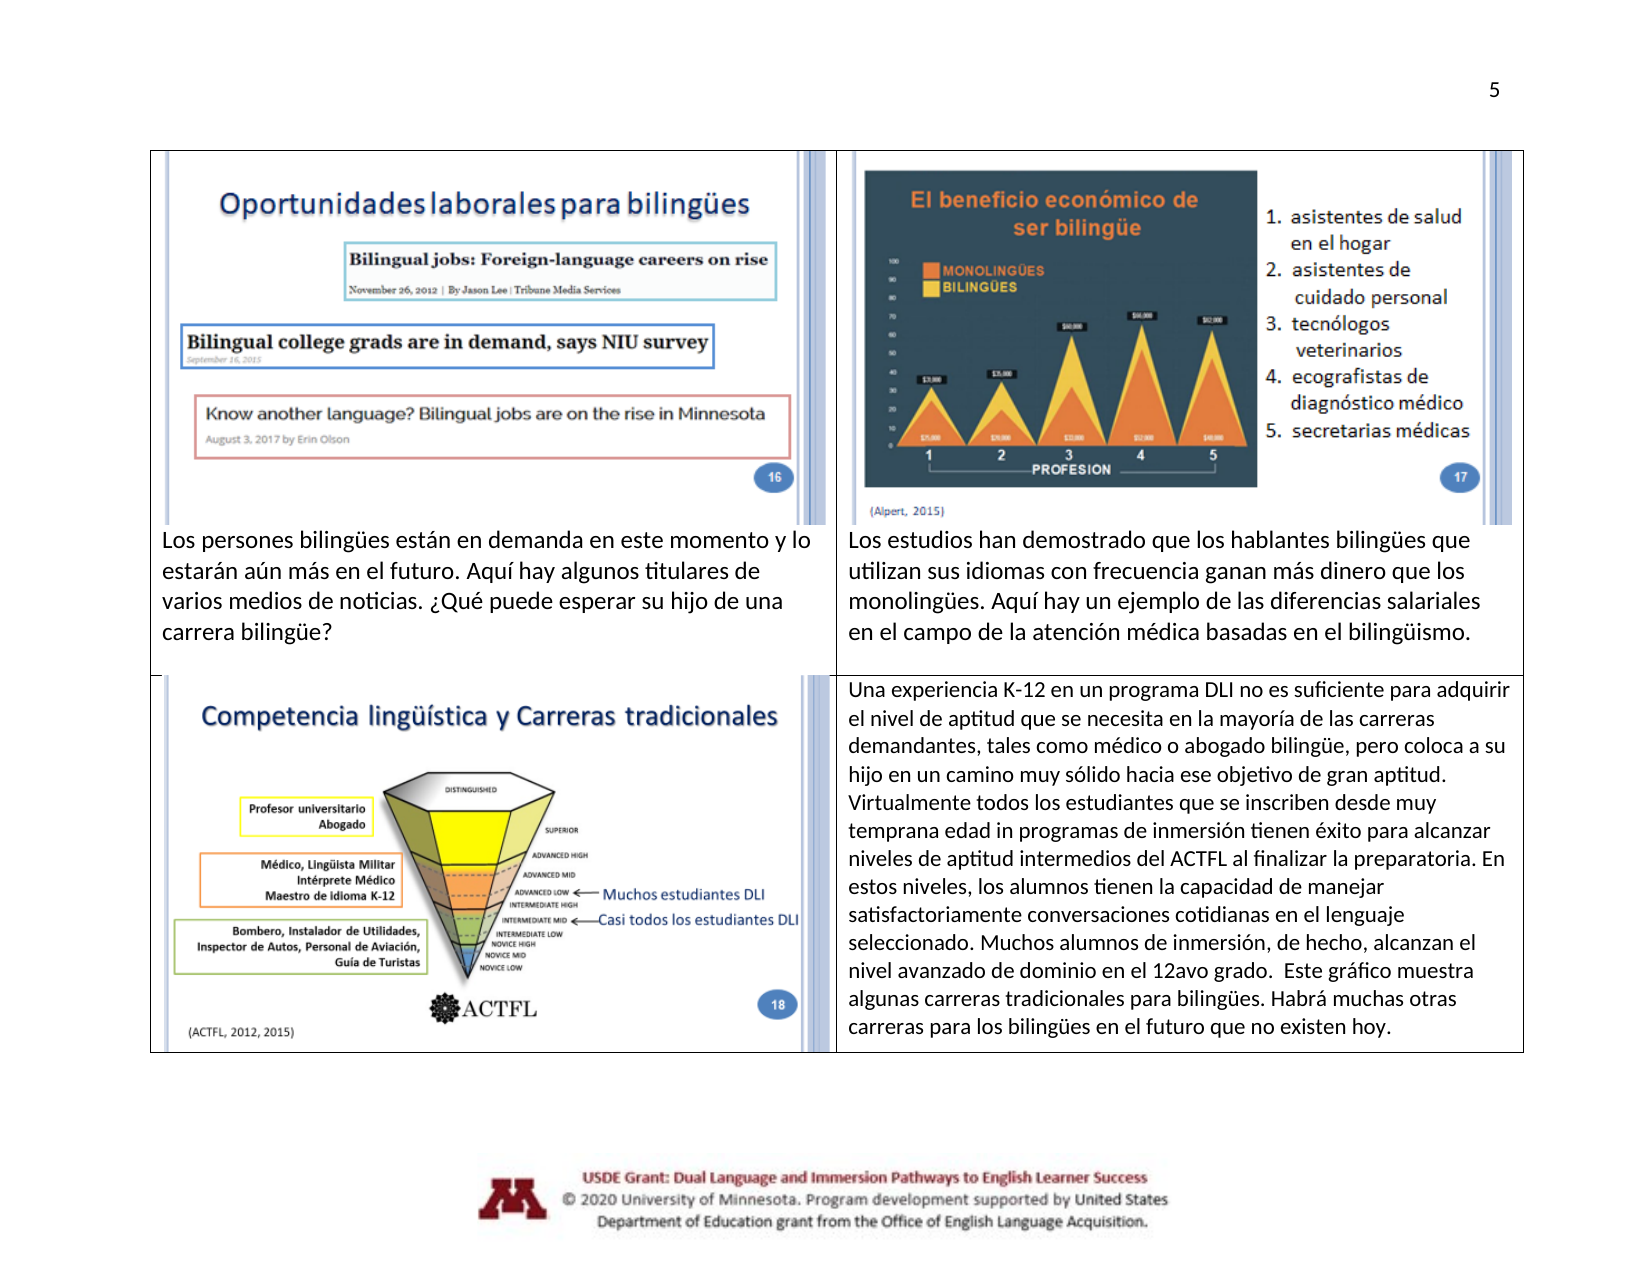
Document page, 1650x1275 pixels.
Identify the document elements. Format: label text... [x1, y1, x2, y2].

table_cell [151, 676, 161, 1052]
table_cell Los estudios han demostrado que los hablantes bilingües que utilizan sus idiomas con frecuencia ganan más dinero que los monolingües. Aquí hay un ejemplo de las diferencias salariales en el campo de la atención médica basadas en el bilingüismo. [837, 151, 1523, 674]
picture [161, 675, 830, 1052]
table_cell [830, 676, 836, 1052]
table_cell Los persones bilingües están en demanda en este momento y lo estarán aún más en el futuro. Aquí hay algunos titulares de varios medios de noticias. ¿Qué puede esperar su hijo de una carrera bilingüe? [151, 151, 836, 674]
picture [848, 151, 1512, 525]
table_cell Una experiencia K-12 en un programa DLI no es suficiente para adquirir el nivel de aptitud que se necesita en la mayoría de las carreras demandantes, tales como médico o abogado bilingüe, pero coloca a su hijo en un camino muy sólido hacia ese objetivo de gran aptitud. Virtualmente todos los estudiantes que se inscriben desde muy temprana edad in programas de inmersión tienen éxito para alcanzar niveles de aptitud intermedios del ACTFL al finalizar la preparatoria. En estos niveles, los alumnos tienen la capacidad de manejar satisfactoriamente conversaciones cotidianas en el lenguaje seleccionado. Muchos alumnos de inmersión, de hecho, alcanzan el nivel avanzado de dominio en el 12avo grado. Este gráfico muestra algunas carreras tradicionales para bilingües. Habrá muchas otras carreras para los bilingües en el futuro que no existen hoy. [837, 676, 1523, 1052]
picture [161, 151, 826, 525]
picture [477, 1153, 1173, 1247]
